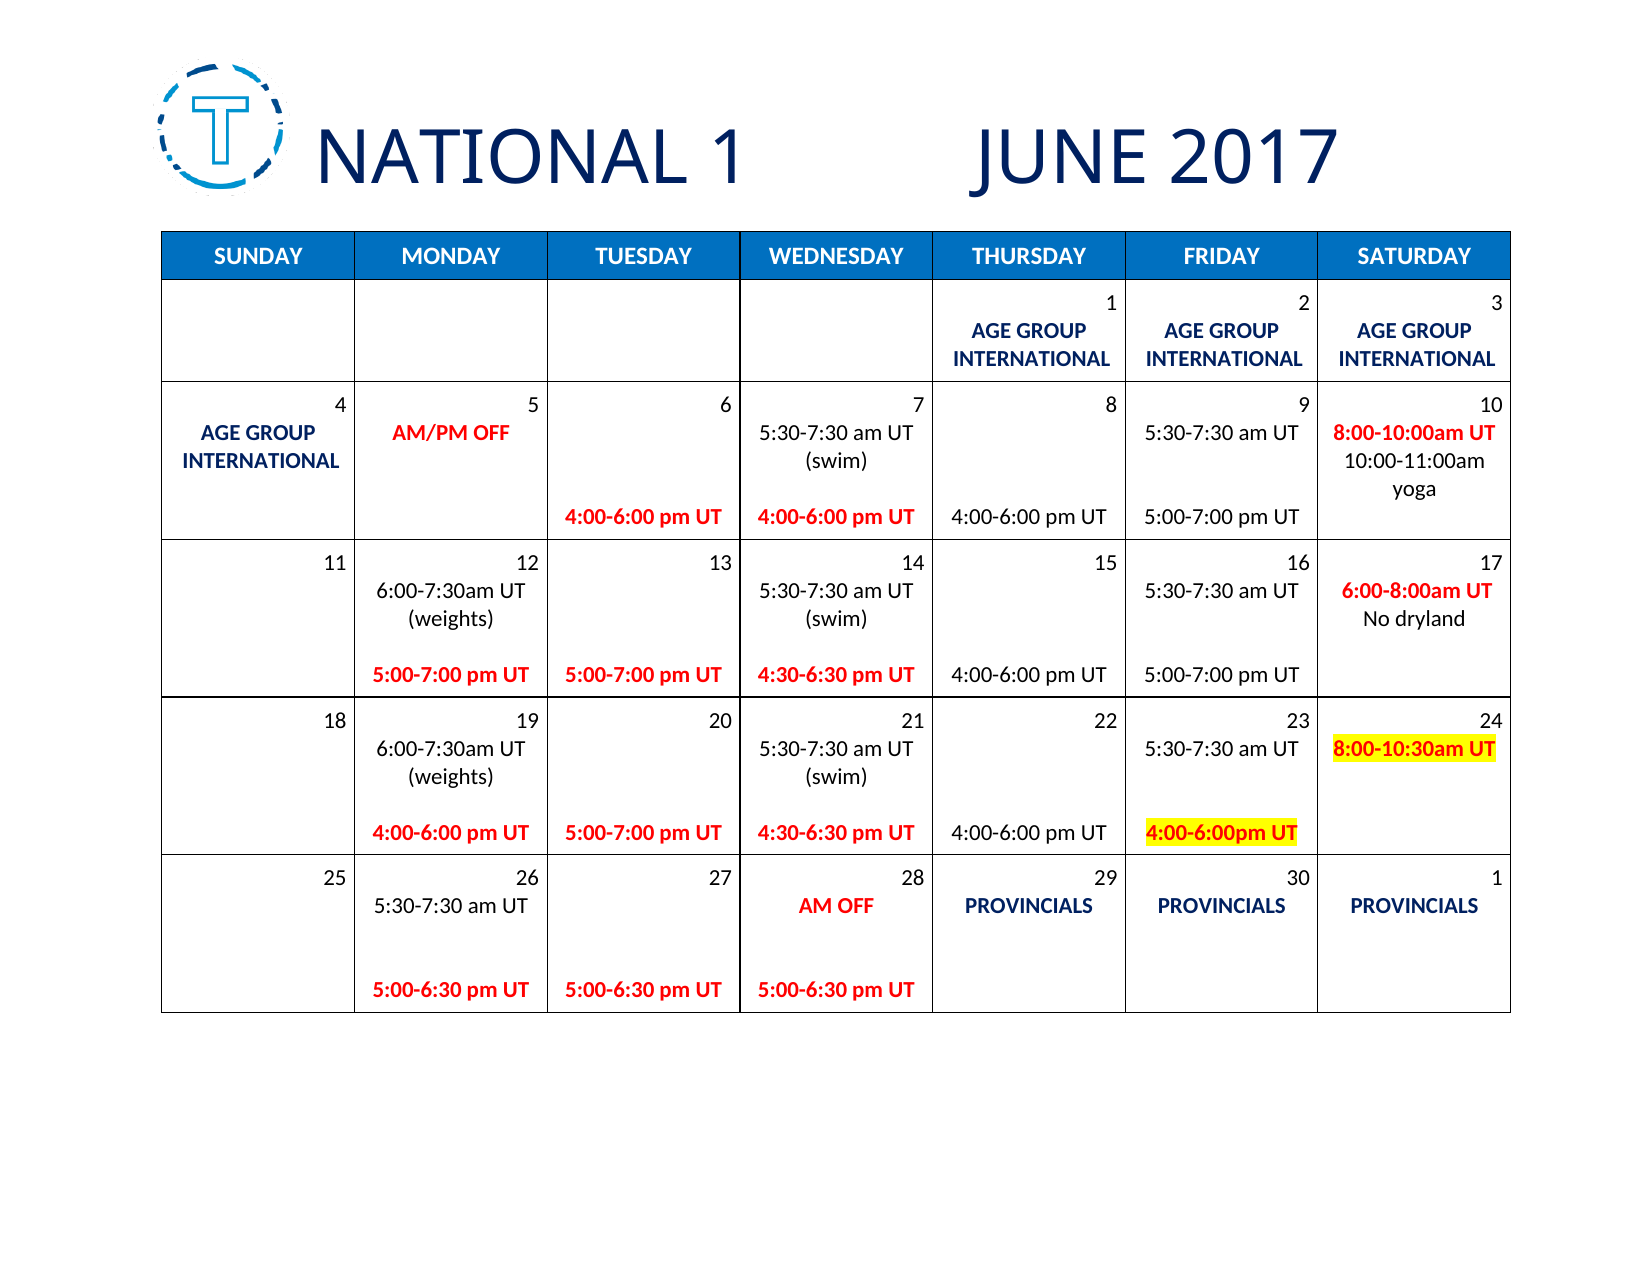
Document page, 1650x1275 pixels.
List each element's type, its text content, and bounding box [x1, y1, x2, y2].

table_cell 6 4:00-6:00 pm UT [548, 382, 739, 538]
table_cell 11 [162, 540, 354, 696]
table_header TUESDAY [548, 232, 739, 279]
table_cell 12 6:00-7:30am UT (weights) 5:00-7:00 pm UT [355, 540, 547, 696]
table_cell 4 AGE GROUP INTERNATIONAL [162, 382, 354, 538]
table_cell 13 5:00-7:00 pm UT [548, 540, 739, 696]
table_cell 27 5:00-6:30 pm UT [548, 855, 739, 1012]
table_cell [548, 280, 739, 381]
table_header SUNDAY [162, 232, 354, 279]
table_cell 10 8:00-10:00am UT 10:00-11:00am yoga [1318, 382, 1510, 538]
table_cell 1 PROVINCIALS [1318, 855, 1510, 1012]
table_cell 23 5:30-7:30 am UT 4:00-6:00pm UT [1126, 698, 1317, 854]
table_header THURSDAY [933, 232, 1125, 279]
table_cell 7 5:30-7:30 am UT (swim) 4:00-6:00 pm UT [741, 382, 932, 538]
table_cell [162, 280, 354, 381]
table_cell 18 [162, 698, 354, 854]
table_cell 25 [162, 855, 354, 1012]
table_cell 29 PROVINCIALS [933, 855, 1125, 1012]
table_cell 22 4:00-6:00 pm UT [933, 698, 1125, 854]
table_cell [355, 280, 547, 381]
table_cell [741, 280, 932, 381]
table_cell 2 AGE GROUP INTERNATIONAL [1126, 280, 1317, 381]
table_cell 9 5:30-7:30 am UT 5:00-7:00 pm UT [1126, 382, 1317, 538]
table_cell 17 6:00-8:00am UT No dryland [1318, 540, 1510, 696]
table_cell 19 6:00-7:30am UT (weights) 4:00-6:00 pm UT [355, 698, 547, 854]
table_header SATURDAY [1318, 232, 1510, 279]
table_cell 15 4:00-6:00 pm UT [933, 540, 1125, 696]
table_cell 21 5:30-7:30 am UT (swim) 4:30-6:30 pm UT [741, 698, 932, 854]
table_cell 5 AM/PM OFF [355, 382, 547, 538]
text NATIONAL 1 JUNE 2017 [150, 104, 1500, 206]
table_cell 26 5:30-7:30 am UT 5:00-6:30 pm UT [355, 855, 547, 1012]
table_cell 28 AM OFF 5:00-6:30 pm UT [741, 855, 932, 1012]
table_cell 16 5:30-7:30 am UT 5:00-7:00 pm UT [1126, 540, 1317, 696]
table_cell 30 PROVINCIALS [1126, 855, 1317, 1012]
table_cell 3 AGE GROUP INTERNATIONAL [1318, 280, 1510, 381]
table_cell 20 5:00-7:00 pm UT [548, 698, 739, 854]
table_cell 1 AGE GROUP INTERNATIONAL [933, 280, 1125, 381]
table_cell 8 4:00-6:00 pm UT [933, 382, 1125, 538]
picture [150, 56, 290, 196]
table_header WEDNESDAY [741, 232, 932, 279]
table_cell 14 5:30-7:30 am UT (swim) 4:30-6:30 pm UT [741, 540, 932, 696]
table_header MONDAY [355, 232, 547, 279]
table_cell 24 8:00-10:30am UT [1318, 698, 1510, 854]
table_header FRIDAY [1126, 232, 1317, 279]
